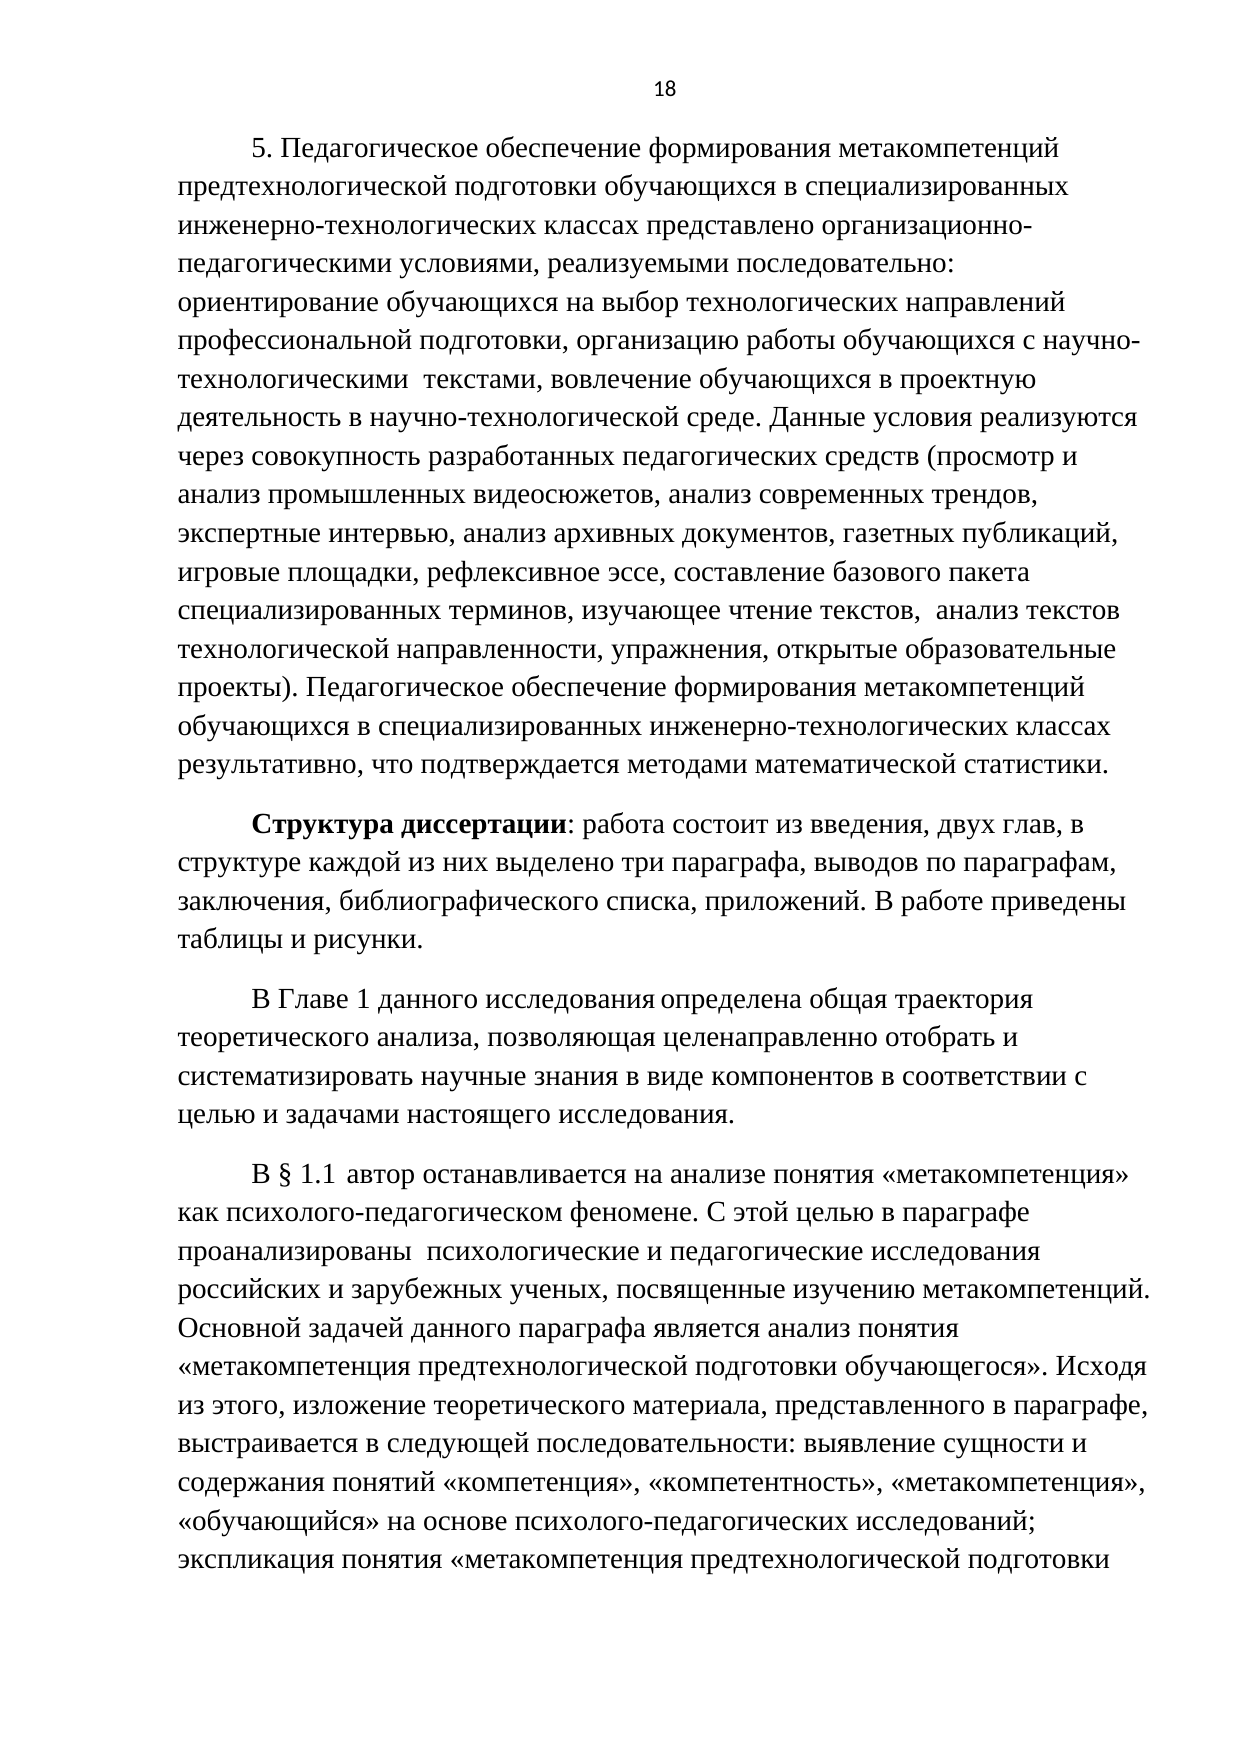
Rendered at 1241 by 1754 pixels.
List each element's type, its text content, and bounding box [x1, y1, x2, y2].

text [177, 1156, 1152, 1575]
text Структура диссертации: работа состоит из введения, двух глав, в структуре каждой из них выделено три параграфа, выводов по параграфам, заключения, библиографического списка, приложений. В работе приведены таблицы и рисунки. [177, 806, 1152, 955]
text В Главе 1 данного исследования определена общая траектория теоретического анализа, позволяющая целенаправленно отобрать и систематизировать научные знания в виде компонентов в соответствии с целью и задачами настоящего исследования. [177, 981, 1152, 1130]
text 5. Педагогическое обеспечение формирования метакомпетенций предтехнологической подготовки обучающихся в специализированных инженерно-технологических классах представлено организационно-педагогическими условиями, реализуемыми последовательно: ориентирование обучающихся на выбор технологических направлений профессиональной подготовки, организацию работы обучающихся с научно-технологическими текстами, вовлечение обучающихся в проектную деятельность в научно-технологической среде. Данные условия реализуются через совокупность разработанных педагогических средств (просмотр и анализ промышленных видеосюжетов, анализ современных трендов, экспертные интервью, анализ архивных документов, газетных публикаций, игровые площадки, рефлексивное эссе, составление базового пакета специализированных терминов, изучающее чтение текстов, анализ текстов технологической направленности, упражнения, открытые образовательные проекты). Педагогическое обеспечение формирования метакомпетенций обучающихся в специализированных инженерно-технологических классах результативно, что подтверждается методами математической статистики. [177, 130, 1152, 780]
